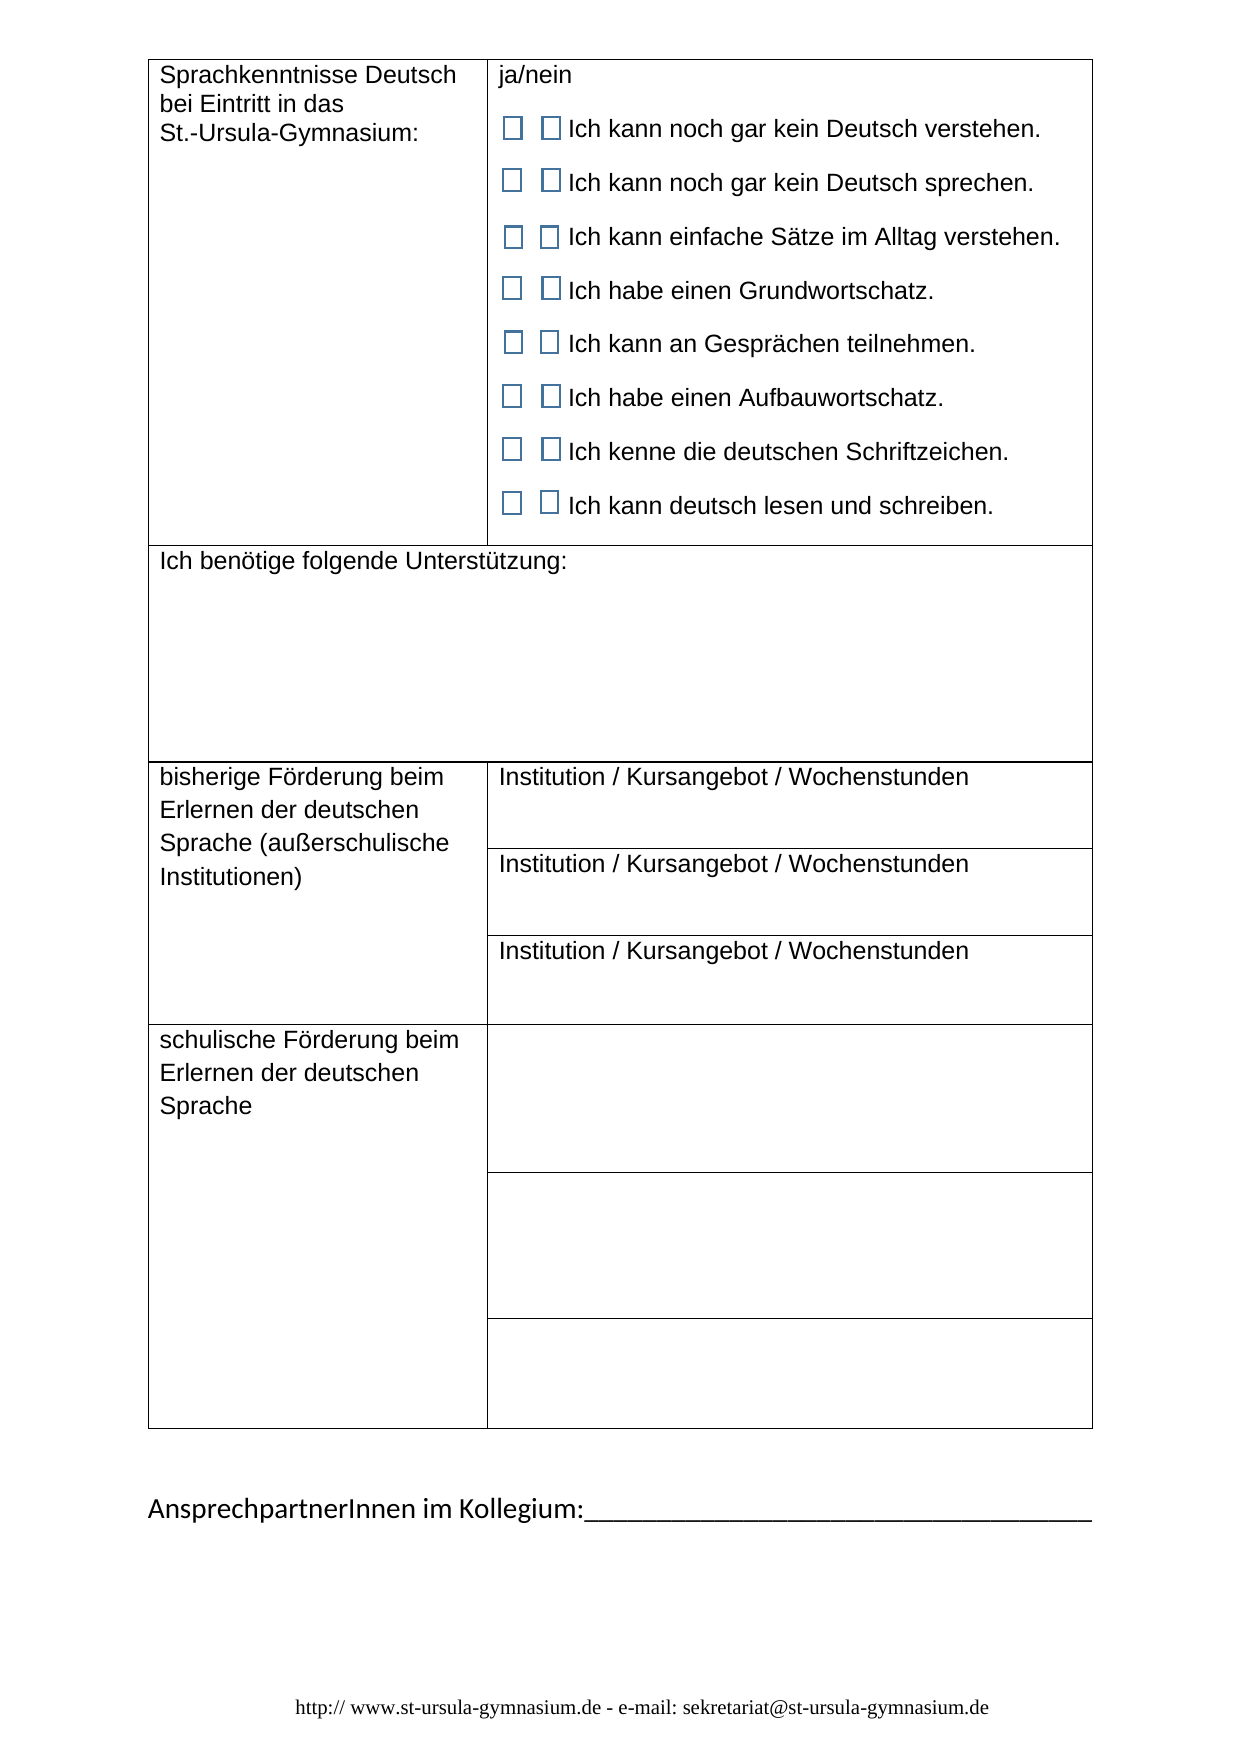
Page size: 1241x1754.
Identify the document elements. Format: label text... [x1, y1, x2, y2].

table_cell Institution / Kursangebot / Wochenstunden [488, 936, 1092, 1024]
table_cell Sprachkenntnisse Deutsch bei Eintritt in das St.-Ursula-Gymnasium: [149, 60, 487, 545]
table_cell [488, 1319, 1092, 1428]
table_cell Institution / Kursangebot / Wochenstunden [488, 849, 1092, 935]
table_cell Ich benötige folgende Unterstützung: [149, 546, 1092, 761]
table_cell schulische Förderung beim Erlernen der deutschen Sprache [149, 1025, 487, 1428]
table_cell [488, 1025, 1092, 1172]
table_cell [488, 1173, 1092, 1318]
text AnsprechpartnerInnen im Kollegium:___________________________________ [148, 1491, 1137, 1526]
table_cell ja/nein Ich kann noch gar kein Deutsch verstehen. Ich kann noch gar kein Deutsch sprechen. Ich kann einfache Sätze im Alltag verstehen. Ich habe einen Grundwortschatz. Ich kann an Gesprächen teilnehmen. Ich habe einen Aufbauwortschatz. Ich kenne die deutschen Schriftzeichen. Ich kann deutsch lesen und schreiben. [488, 60, 1092, 545]
table_cell Institution / Kursangebot / Wochenstunden [488, 763, 1092, 848]
table_cell bisherige Förderung beim Erlernen der deutschen Sprache (außerschulische Institutionen) [149, 763, 487, 1024]
